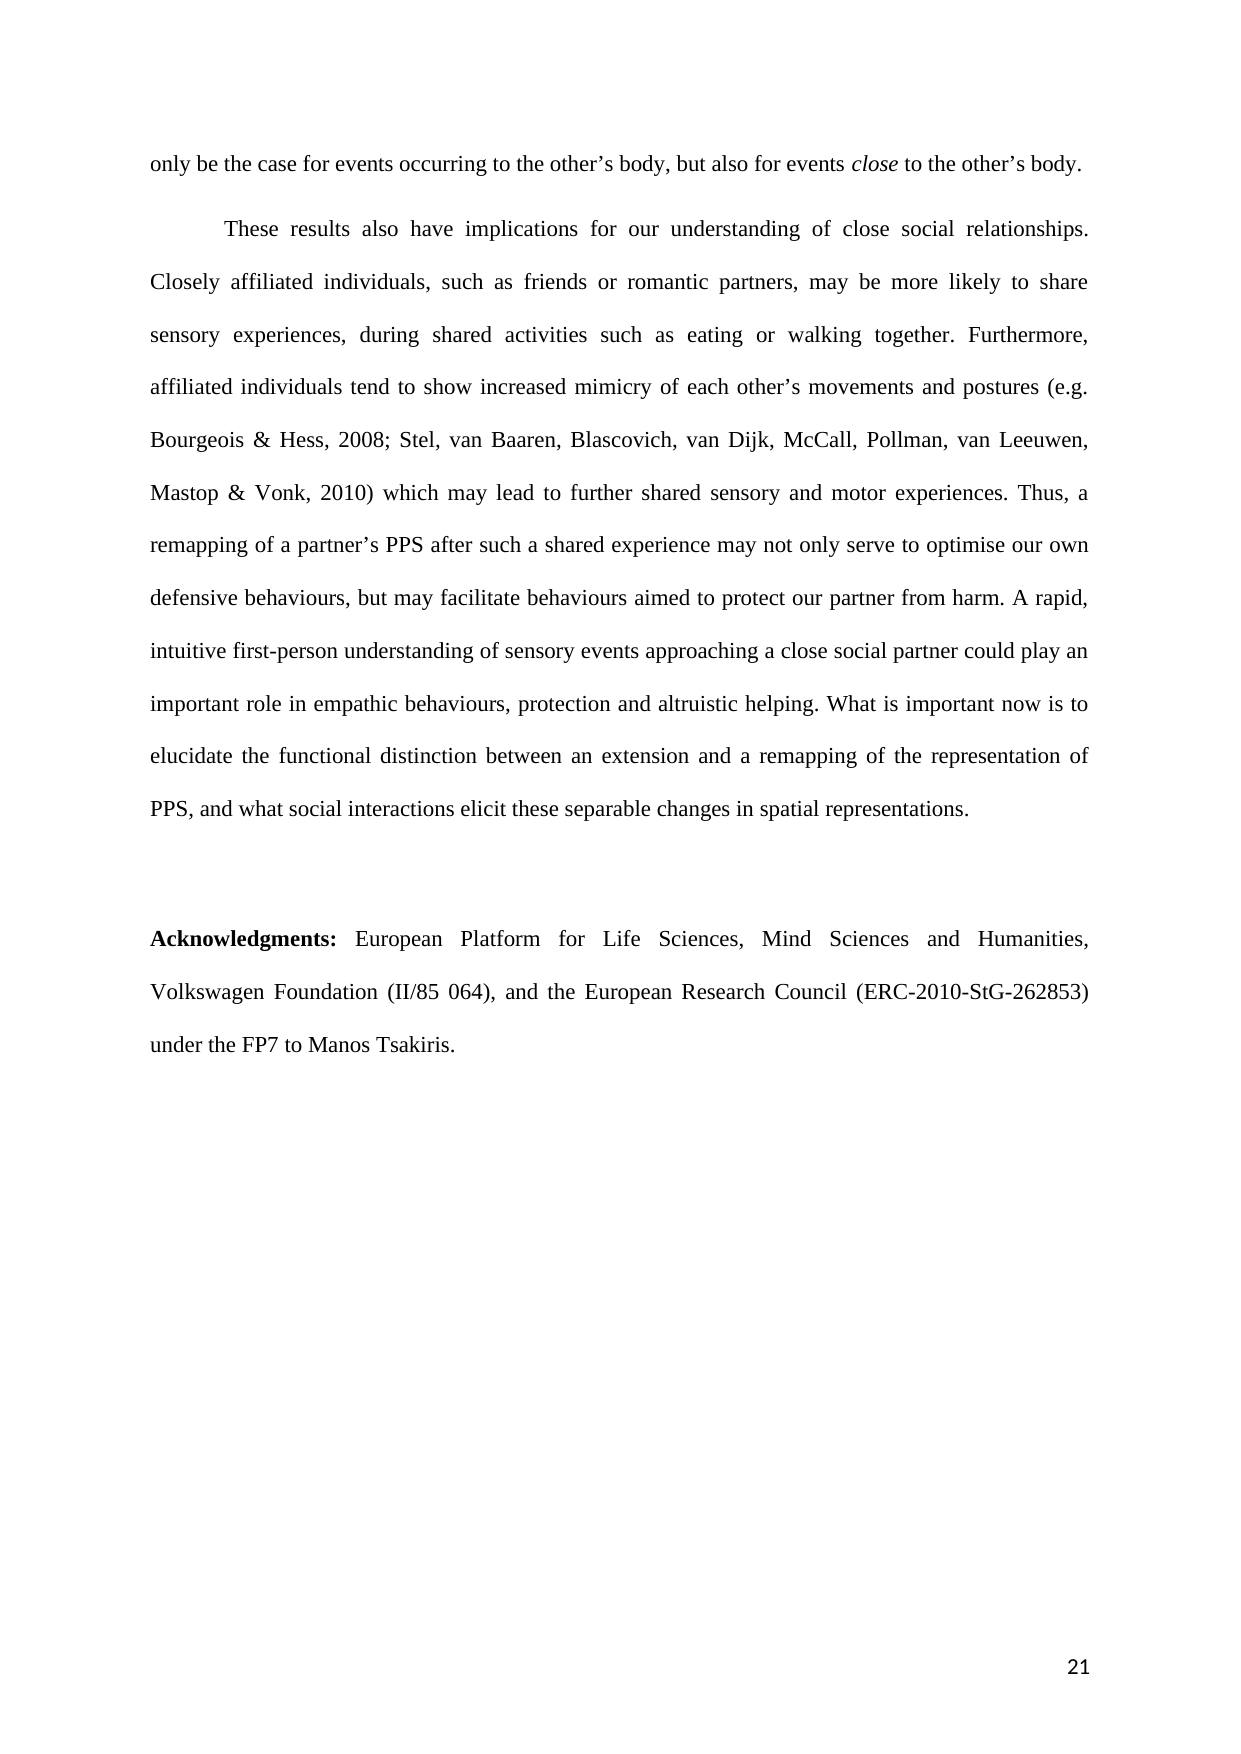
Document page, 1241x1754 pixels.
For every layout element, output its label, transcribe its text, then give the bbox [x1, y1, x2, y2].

text Acknowledgments: European Platform for Life Sciences, Mind Sciences and Humanities, Volkswagen Foundation (II/85 064), and the European Research Council (ERC-2010-StG-262853) under the FP7 to Manos Tsakiris. [150, 925, 1090, 1057]
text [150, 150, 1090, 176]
text These results also have implications for our understanding of close social relationships. Closely affiliated individuals, such as friends or romantic partners, may be more likely to share sensory experiences, during shared activities such as eating or walking together. Furthermore, affiliated individuals tend to show increased mimicry of each other’s movements and postures (e.g. Bourgeois & Hess, 2008; Stel, van Baaren, Blascovich, van Dijk, McCall, Pollman, van Leeuwen, Mastop & Vonk, 2010) which may lead to further shared sensory and motor experiences. Thus, a remapping of a partner’s PPS after such a shared experience may not only serve to optimise our own defensive behaviours, but may facilitate behaviours aimed to protect our partner from harm. A rapid, intuitive first-person understanding of sensory events approaching a close social partner could play an important role in empathic behaviours, protection and altruistic helping. What is important now is to elucidate the functional distinction between an extension and a remapping of the representation of PPS, and what social interactions elicit these separable changes in spatial representations. [150, 215, 1090, 821]
